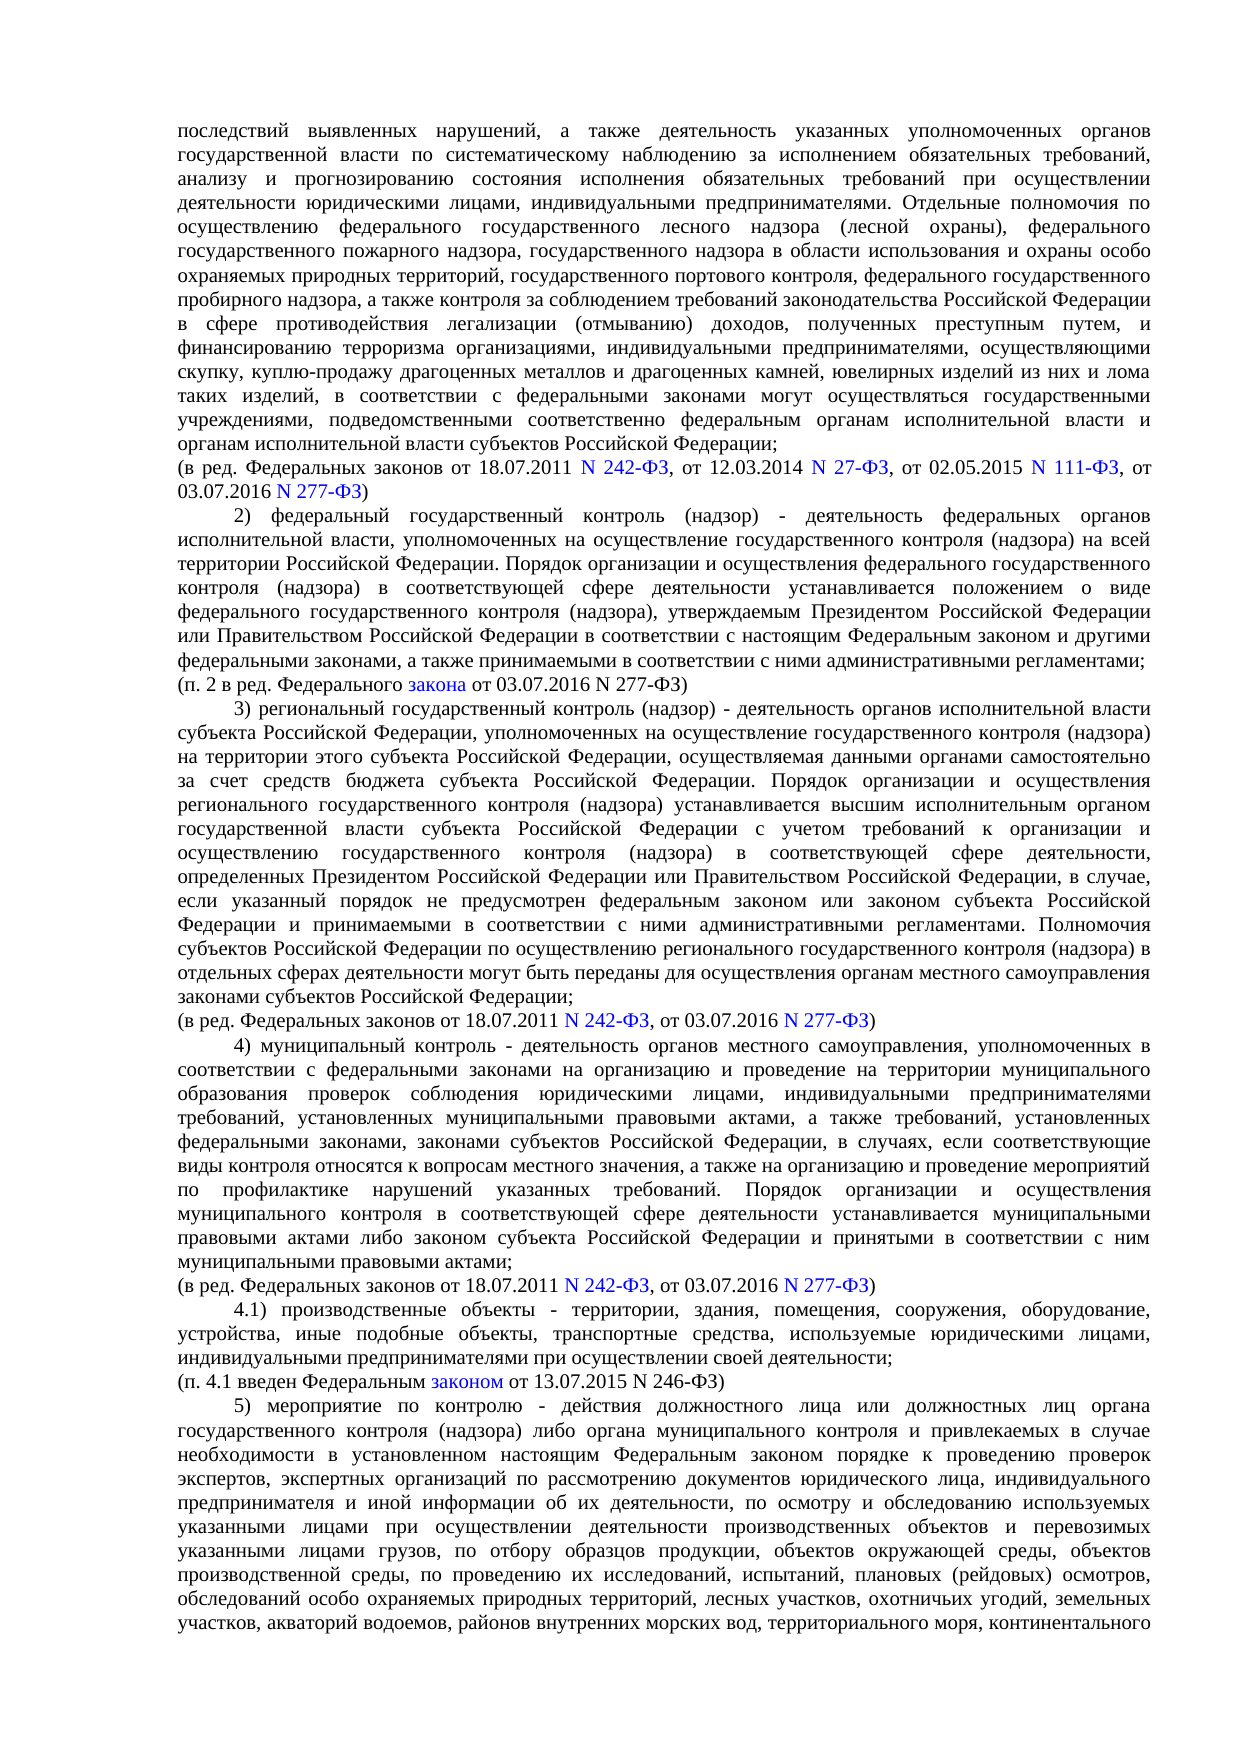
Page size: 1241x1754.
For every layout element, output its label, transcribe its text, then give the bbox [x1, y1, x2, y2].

text (в ред. Федеральных законов от 18.07.2011 N 242-ФЗ, от 12.03.2014 N 27-ФЗ, от 02.05.2015 N 111-ФЗ, от 03.07.2016 N 277-ФЗ) [177, 455, 1152, 503]
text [177, 118, 1152, 455]
text 2) федеральный государственный контроль (надзор) - деятельность федеральных органов исполнительной власти, уполномоченных на осуществление государственного контроля (надзора) на всей территории Российской Федерации. Порядок организации и осуществления федерального государственного контроля (надзора) в соответствующей сфере деятельности устанавливается положением о виде федерального государственного контроля (надзора), утверждаемым Президентом Российской Федерации или Правительством Российской Федерации в соответствии с настоящим Федеральным законом и другими федеральными законами, а также принимаемыми в соответствии с ними административными регламентами; [177, 503, 1152, 672]
text (п. 4.1 введен Федеральным законом от 13.07.2015 N 246-ФЗ) [177, 1369, 1152, 1393]
text (в ред. Федеральных законов от 18.07.2011 N 242-ФЗ, от 03.07.2016 N 277-ФЗ) [177, 1008, 1152, 1032]
text 4) муниципальный контроль - деятельность органов местного самоуправления, уполномоченных в соответствии с федеральными законами на организацию и проведение на территории муниципального образования проверок соблюдения юридическими лицами, индивидуальными предпринимателями требований, установленных муниципальными правовыми актами, а также требований, установленных федеральными законами, законами субъектов Российской Федерации, в случаях, если соответствующие виды контроля относятся к вопросам местного значения, а также на организацию и проведение мероприятий по профилактике нарушений указанных требований. Порядок организации и осуществления муниципального контроля в соответствующей сфере деятельности устанавливается муниципальными правовыми актами либо законом субъекта Российской Федерации и принятыми в соответствии с ним муниципальными правовыми актами; [177, 1032, 1152, 1273]
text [177, 1393, 1152, 1634]
text (в ред. Федеральных законов от 18.07.2011 N 242-ФЗ, от 03.07.2016 N 277-ФЗ) [177, 1273, 1152, 1297]
text 3) региональный государственный контроль (надзор) - деятельность органов исполнительной власти субъекта Российской Федерации, уполномоченных на осуществление государственного контроля (надзора) на территории этого субъекта Российской Федерации, осуществляемая данными органами самостоятельно за счет средств бюджета субъекта Российской Федерации. Порядок организации и осуществления регионального государственного контроля (надзора) устанавливается высшим исполнительным органом государственной власти субъекта Российской Федерации с учетом требований к организации и осуществлению государственного контроля (надзора) в соответствующей сфере деятельности, определенных Президентом Российской Федерации или Правительством Российской Федерации, в случае, если указанный порядок не предусмотрен федеральным законом или законом субъекта Российской Федерации и принимаемыми в соответствии с ними административными регламентами. Полномочия субъектов Российской Федерации по осуществлению регионального государственного контроля (надзора) в отдельных сферах деятельности могут быть переданы для осуществления органам местного самоуправления законами субъектов Российской Федерации; [177, 696, 1152, 1008]
text (п. 2 в ред. Федерального закона от 03.07.2016 N 277-ФЗ) [177, 672, 1152, 696]
text 4.1) производственные объекты - территории, здания, помещения, сооружения, оборудование, устройства, иные подобные объекты, транспортные средства, используемые юридическими лицами, индивидуальными предпринимателями при осуществлении своей деятельности; [177, 1297, 1152, 1369]
